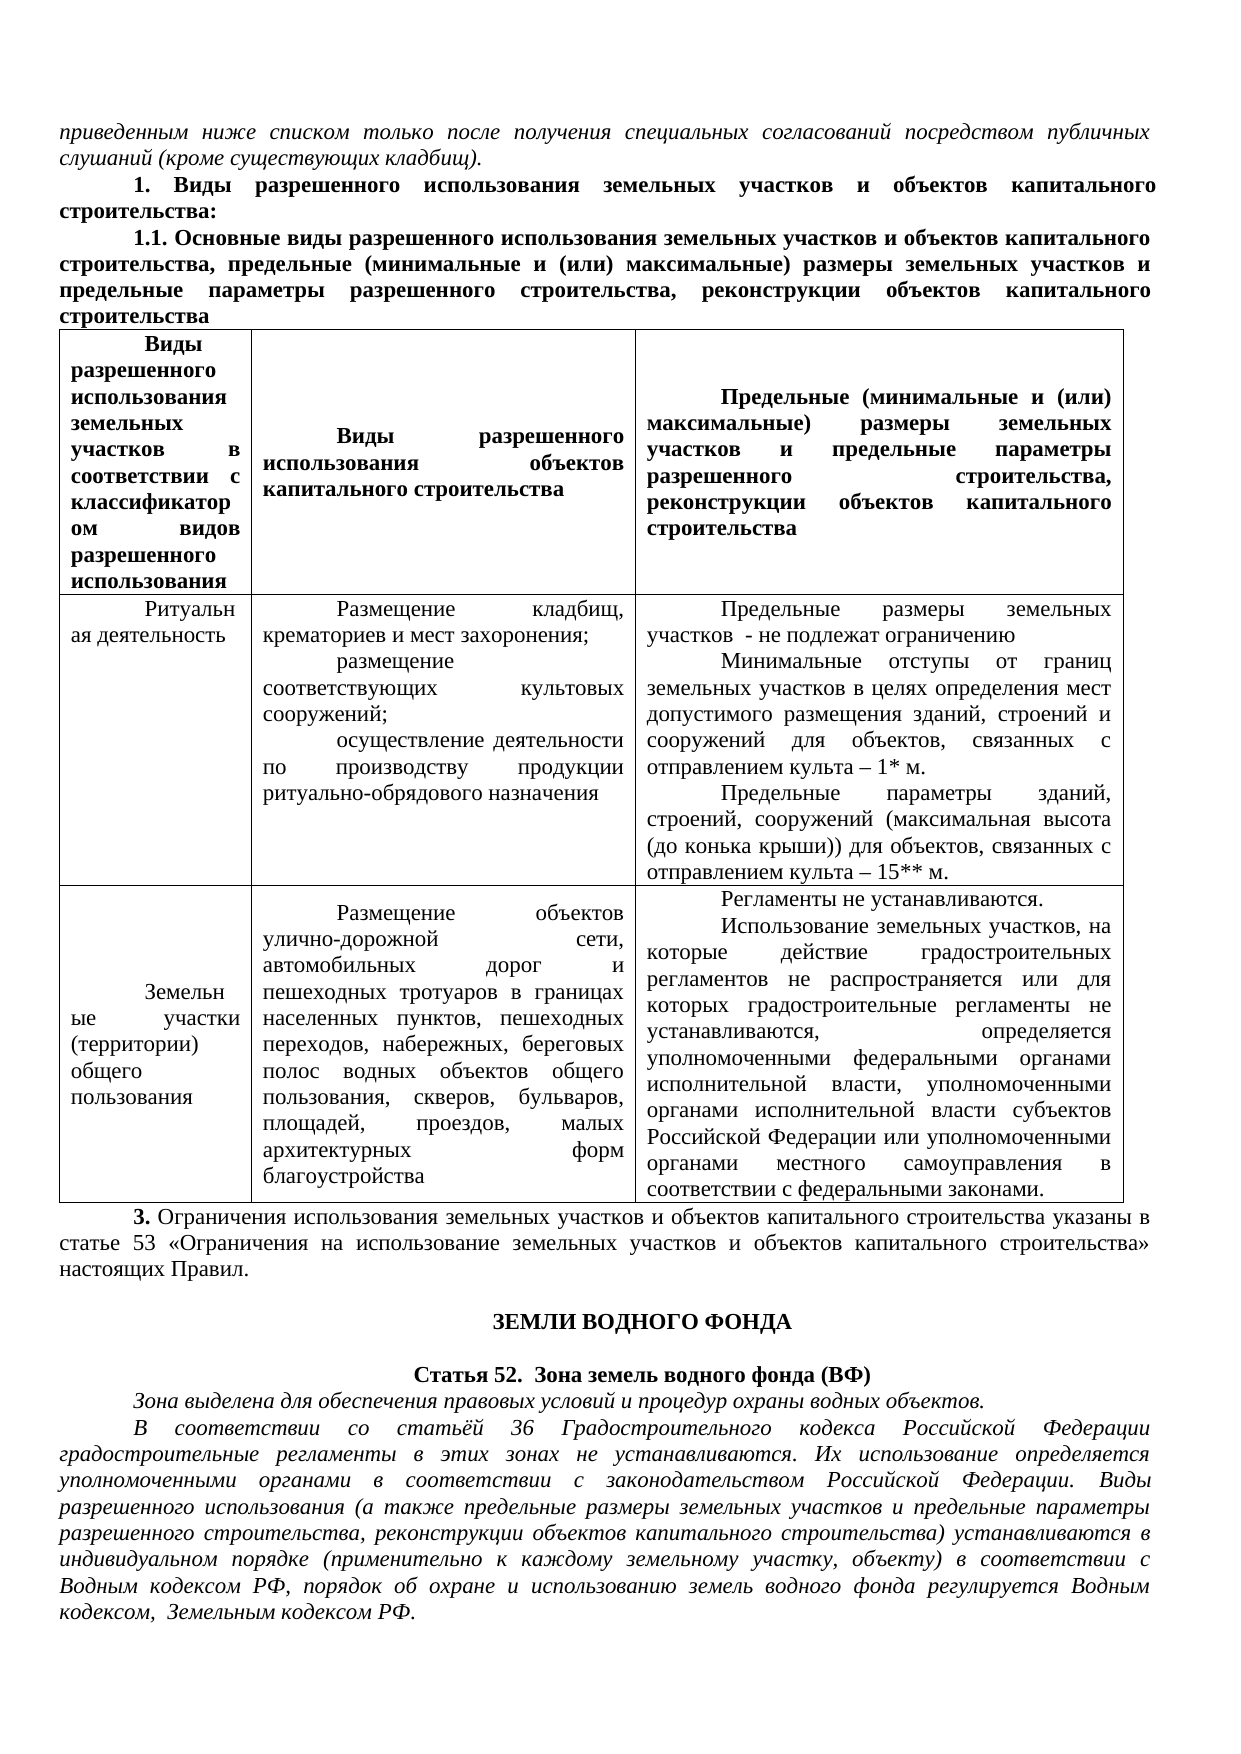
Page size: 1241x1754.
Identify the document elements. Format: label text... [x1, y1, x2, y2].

table_header Виды разрешенного использования земельных участков в соответствии с классификатором видов разрешенного использования [60, 330, 251, 593]
text В соответствии со статьёй 36 Градостроительного кодекса Российской Федерации градостроительные регламенты в этих зонах не устанавливаются. Их использование определяется уполномоченными органами в соответствии с законодательством Российской Федерации. Виды разрешенного использования (а также предельные размеры земельных участков и предельные параметры разрешенного строительства, реконструкции объектов капитального строительства) устанавливаются в индивидуальном порядке (применительно к каждому земельному участку, объекту) в соответствии с Водным кодексом РФ, порядок об охране и использованию земель водного фонда регулируется Водным кодексом, Земельным кодексом РФ. [59, 1414, 1152, 1624]
text 1.1. Основные виды разрешенного использования земельных участков и объектов капитального строительства, предельные (минимальные и (или) максимальные) размеры земельных участков и предельные параметры разрешенного строительства, реконструкции объектов капитального строительства [59, 223, 1152, 329]
table_header Предельные (минимальные и (или) максимальные) размеры земельных участков и предельные параметры разрешенного строительства, реконструкции объектов капитального строительства [636, 330, 1123, 593]
table_cell Предельные размеры земельных участков - не подлежат ограничению Минимальные отступы от границ земельных участков в целях определения мест допустимого размещения зданий, строений и сооружений для объектов, связанных с отправлением культа – 1* м. Предельные параметры зданий, строений, сооружений (максимальная высота (до конька крыши)) для объектов, связанных с отправлением культа – 15** м. [636, 595, 1123, 884]
table_cell Размещение объектов улично-дорожной сети, автомобильных дорог и пешеходных тротуаров в границах населенных пунктов, пешеходных переходов, набережных, береговых полос водных объектов общего пользования, скверов, бульваров, площадей, проездов, малых архитектурных форм благоустройства [252, 886, 635, 1202]
text 1. Виды разрешенного использования земельных участков и объектов капитального строительства: [59, 171, 1157, 223]
table_cell Регламенты не устанавливаются. Использование земельных участков, на которые действие градостроительных регламентов не распространяется или для которых градостроительные регламенты не устанавливаются, определяется уполномоченными федеральными органами исполнительной власти, уполномоченными органами исполнительной власти субъектов Российской Федерации или уполномоченными органами местного самоуправления в соответствии с федеральными законами. [636, 886, 1123, 1202]
table_cell Ритуальная деятельность [60, 595, 251, 884]
table_cell Размещение кладбищ, крематориев и мест захоронения; размещение соответствующих культовых сооружений; осуществление деятельности по производству продукции ритуально-обрядового назначения [252, 595, 635, 884]
text Зона выделена для обеспечения правовых условий и процедур охраны водных объектов. [59, 1387, 1152, 1414]
text Статья 52. Зона земель водного фонда (ВФ) [59, 1361, 1152, 1387]
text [59, 118, 1152, 171]
text 3. Ограничения использования земельных участков и объектов капитального строительства указаны в статье 53 «Ограничения на использование земельных участков и объектов капитального строительства» настоящих Правил. [59, 1203, 1152, 1282]
table_cell Земельные участки (территории) общего пользования [60, 886, 251, 1202]
table_header Виды разрешенного использования объектов капитального строительства [252, 330, 635, 593]
text Земли Водного фонда [59, 1308, 1152, 1334]
